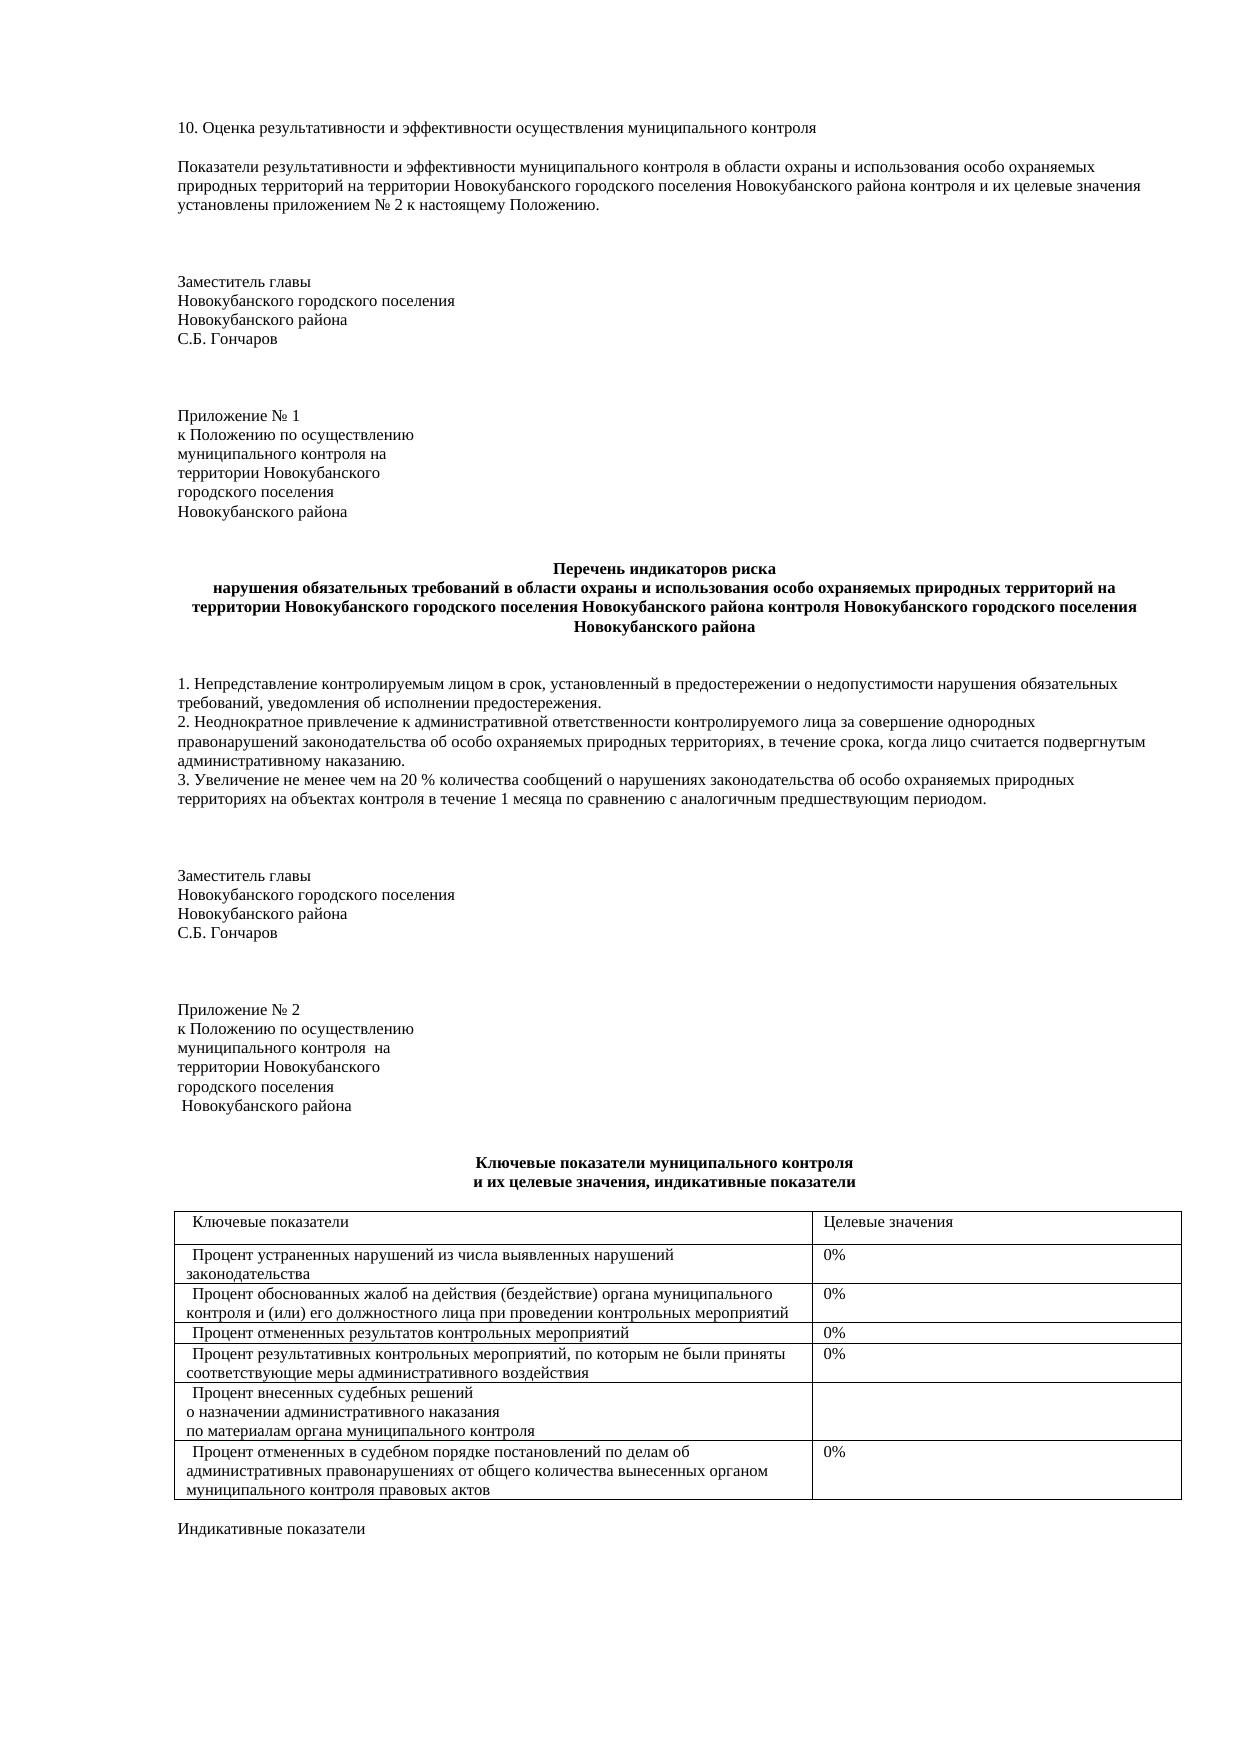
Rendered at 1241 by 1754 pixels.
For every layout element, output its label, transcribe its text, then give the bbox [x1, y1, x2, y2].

text 1. Непредставление контролируемым лицом в срок, установленный в предостережении о недопустимости нарушения обязательных требований, уведомления об исполнении предостережения. [177, 674, 1152, 712]
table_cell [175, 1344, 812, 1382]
text Новокубанского городского поселения [177, 885, 1152, 904]
text Индикативные показатели [177, 1519, 1152, 1538]
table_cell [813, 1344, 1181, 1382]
text к Положению по осуществлению [177, 425, 1152, 444]
text муниципального контроля на [177, 1038, 1152, 1057]
text и их целевые значения, индикативные показатели [177, 1172, 1152, 1191]
text Показатели результативности и эффективности муниципального контроля в области охраны и использования особо охраняемых природных территорий на территории Новокубанского городского поселения Новокубанского района контроля и их целевые значения установлены приложением № 2 к настоящему Положению. [177, 156, 1152, 214]
text Новокубанского района [177, 1096, 1152, 1115]
text муниципального контроля на [177, 444, 1152, 463]
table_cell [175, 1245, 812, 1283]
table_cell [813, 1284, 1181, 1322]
text Новокубанского городского поселения [177, 291, 1152, 310]
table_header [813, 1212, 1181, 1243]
text нарушения обязательных требований в области охраны и использования особо охраняемых природных территорий на территории Новокубанского городского поселения Новокубанского района контроля Новокубанского городского поселения Новокубанского района [177, 578, 1152, 636]
text Заместитель главы [177, 866, 1152, 885]
text 3. Увеличение не менее чем на 20 % количества сообщений о нарушениях законодательства об особо охраняемых природных территориях на объектах контроля в течение 1 месяца по сравнению с аналогичным предшествующим периодом. [177, 770, 1152, 808]
text Перечень индикаторов риска [177, 559, 1152, 578]
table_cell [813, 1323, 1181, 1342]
text С.Б. Гончаров [177, 329, 1152, 348]
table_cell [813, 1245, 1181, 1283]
text Новокубанского района [177, 501, 1152, 521]
text территории Новокубанского [177, 1057, 1152, 1076]
text городского поселения [177, 482, 1152, 501]
text территории Новокубанского [177, 463, 1152, 482]
text С.Б. Гончаров [177, 923, 1152, 942]
text Новокубанского района [177, 310, 1152, 329]
text к Положению по осуществлению [177, 1019, 1152, 1038]
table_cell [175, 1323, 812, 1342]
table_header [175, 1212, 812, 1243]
text Ключевые показатели муниципального контроля [177, 1153, 1152, 1172]
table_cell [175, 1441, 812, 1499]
text Заместитель главы [177, 271, 1152, 291]
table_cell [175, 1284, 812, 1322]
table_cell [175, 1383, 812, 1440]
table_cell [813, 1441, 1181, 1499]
text городского поселения [177, 1076, 1152, 1096]
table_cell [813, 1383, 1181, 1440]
text Новокубанского района [177, 904, 1152, 923]
text Приложение № 2 [177, 1000, 1152, 1019]
text Приложение № 1 [177, 406, 1152, 425]
text 10. Оценка результативности и эффективности осуществления муниципального контроля [177, 118, 1152, 137]
text 2. Неоднократное привлечение к административной ответственности контролируемого лица за совершение однородных правонарушений законодательства об особо охраняемых природных территориях, в течение срока, когда лицо считается подвергнутым административному наказанию. [177, 712, 1152, 770]
